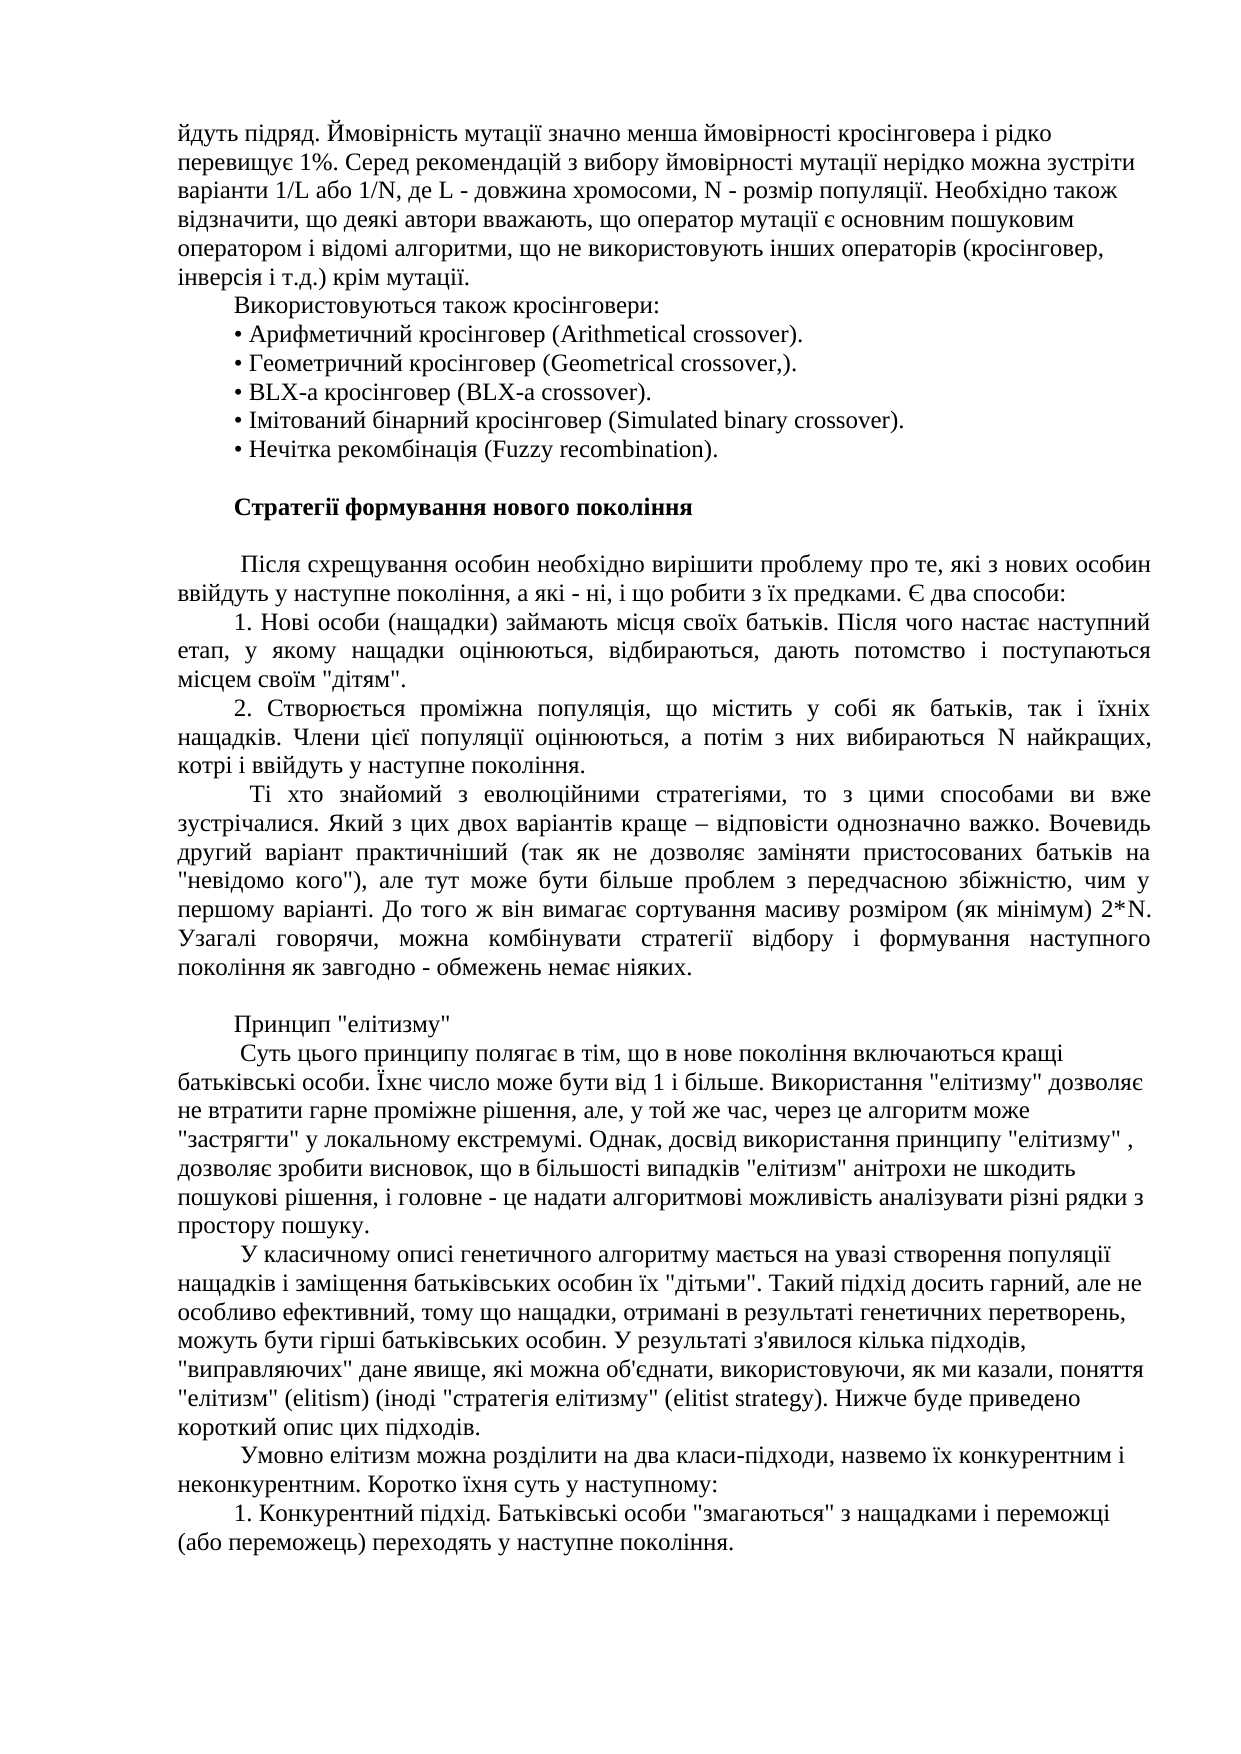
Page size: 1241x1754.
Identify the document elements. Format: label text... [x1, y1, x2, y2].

text 2. Створюється проміжна популяція, що містить у собі як батьків, так і їхніх нащадків. Члени цієї популяції оцінюються, а потім з них вибираються N найкращих, котрі і ввійдуть у наступне покоління. [177, 693, 1152, 779]
text Ті хто знайомий з еволюційними стратегіями, то з цими способами ви вже зустрічалися. Який з цих двох варіантів краще – відповісти однозначно важко. Вочевидь другий варіант практичніший (так як не дозволяє заміняти пристосованих батьків на "невідомо кого"), але тут може бути більше проблем з передчасною збіжністю, чим у першому варіанті. До того ж він вимагає сортування масиву розміром (як мінімум) 2*N. Узагалі говорячи, можна комбінувати стратегії відбору і формування наступного покоління як завгодно - обмежень немає ніяких. [177, 779, 1152, 981]
text • Імітований бінарний кросінговер (Simulated binary crossover). [177, 406, 1152, 434]
text Після схрещування особин необхідно вирішити проблему про те, які з нових особин ввійдуть у наступне покоління, а які - ні, і що робити з їх предками. Є два способи: [177, 549, 1152, 607]
text Використовуються також кросінговери: [177, 291, 1152, 319]
text 1. Нові особи (нащадки) займають місця своїх батьків. Після чого настає наступний етап, у якому нащадки оцінюються, відбираються, дають потомство і поступаються місцем своїм "дітям". [177, 607, 1152, 693]
text 1. Конкурентний підхід. Батьківські особи "змагаються" з нащадками і переможці (або переможець) переходять у наступне покоління. [177, 1498, 1152, 1556]
text Стратегії формування нового покоління [177, 492, 1152, 521]
text У класичному описі генетичного алгоритму мається на увазі створення популяції нащадків і заміщення батьківських особин їх "дітьми". Такий підхід досить гарний, але не особливо ефективний, тому що нащадки, отримані в результаті генетичних перетворень, можуть бути гірші батьківських особин. У результаті з'явилося кілька підходів, "виправляючих" дане явище, які можна об'єднати, використовуючи, як ми казали, поняття "елітизм" (elitism) (іноді "стратегія елітизму" (elitist strategy). Нижче буде приведено короткий опис цих підходів. [177, 1239, 1152, 1441]
text Умовно елітизм можна розділити на два класи-підходи, назвемо їх конкурентним і неконкурентним. Коротко їхня суть у наступному: [177, 1441, 1152, 1498]
text • Геометричний кросінговер (Geometrical crossover,). [177, 348, 1152, 377]
text • Арифметичний кросінговер (Arithmetical crossover). [177, 319, 1152, 348]
text • Нечітка рекомбінація (Fuzzy recombination). [177, 434, 1152, 463]
text • BLX-a кросінговер (BLX-a crossover). [177, 377, 1152, 406]
text Принцип "елітизму" [177, 1009, 1152, 1038]
text Суть цього принципу полягає в тім, що в нове покоління включаються кращі батьківські особи. Їхнє число може бути від 1 і більше. Використання "елітизму" дозволяє не втратити гарне проміжне рішення, але, у той же час, через це алгоритм може "застрягти" у локальному екстремумі. Однак, досвід використання принципу "елітизму" , дозволяє зробити висновок, що в більшості випадків "елітизм" анітрохи не шкодить пошукові рішення, і головне - це надати алгоритмові можливість аналізувати різні рядки з простору пошуку. [177, 1038, 1152, 1239]
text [177, 118, 1152, 291]
